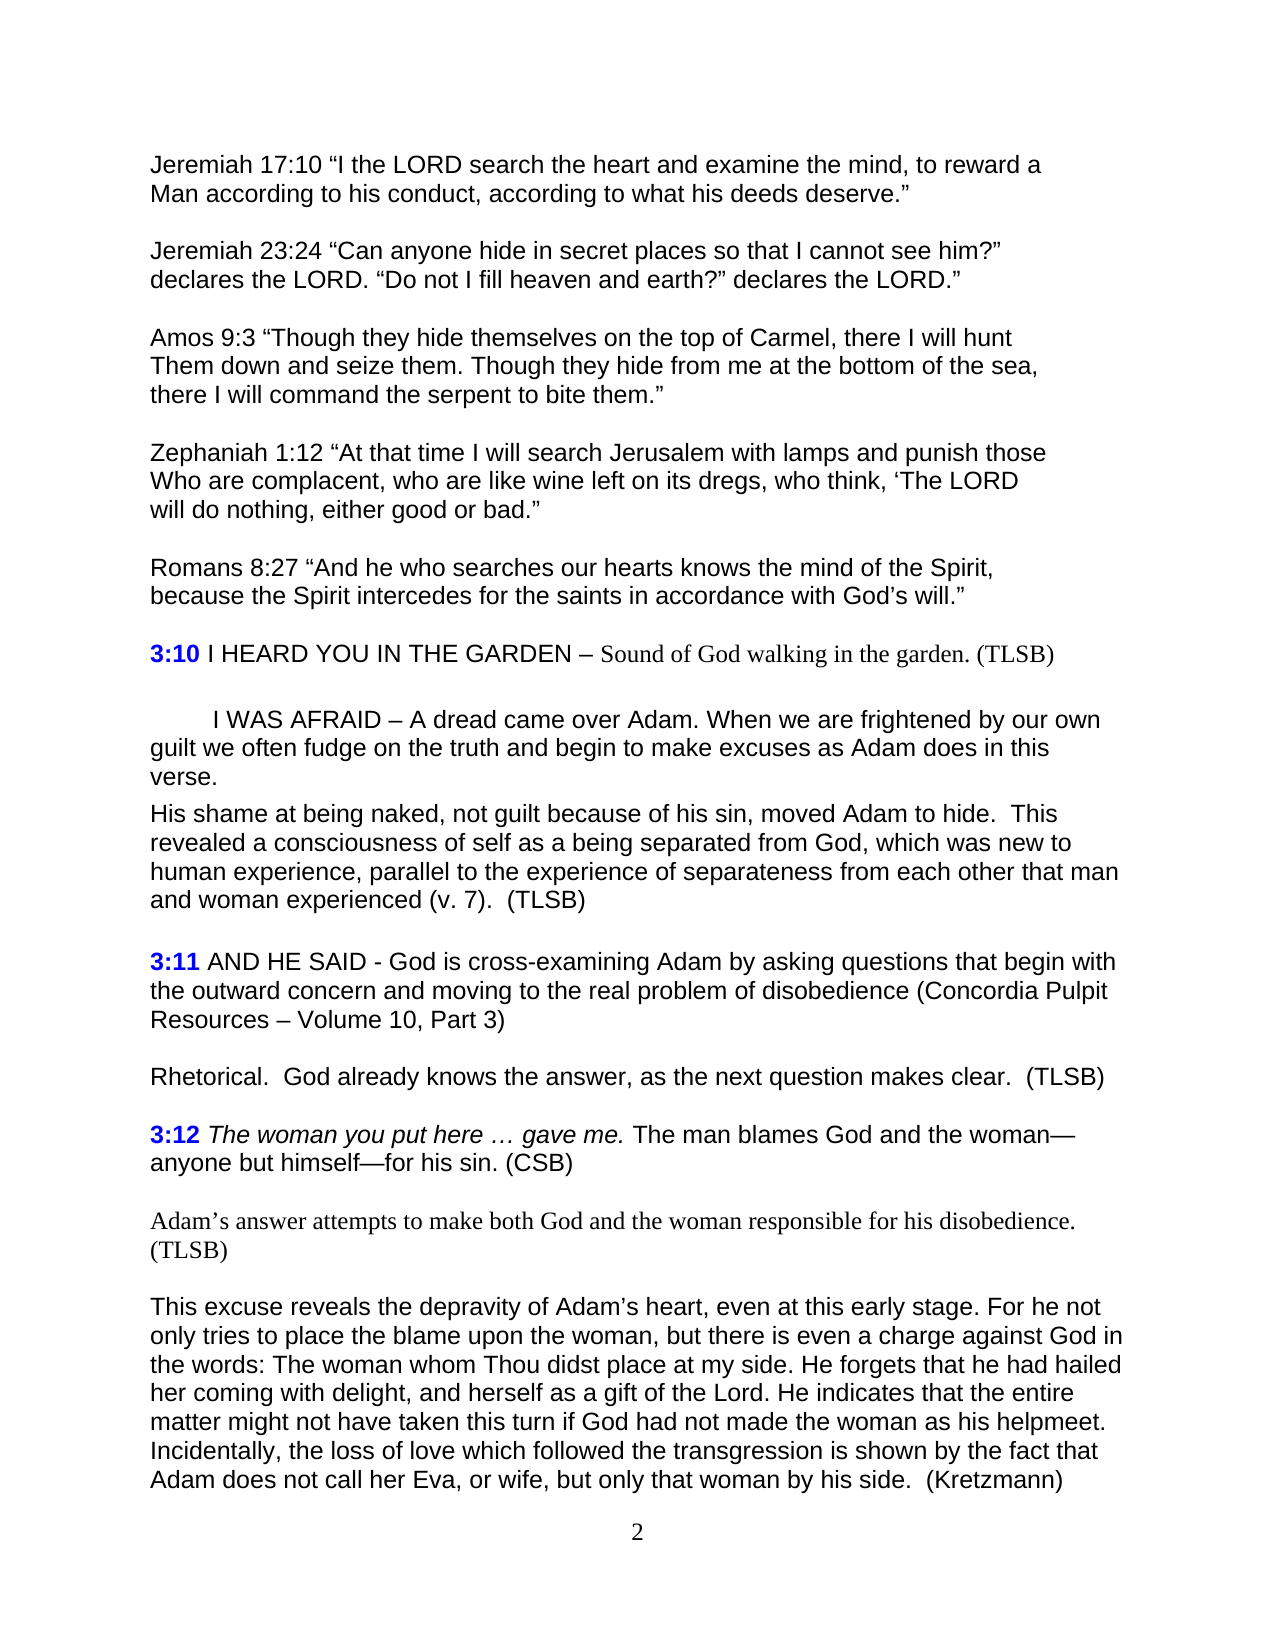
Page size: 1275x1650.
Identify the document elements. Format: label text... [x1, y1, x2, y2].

text will do nothing, either good or bad.” [150, 495, 1125, 524]
text His shame at being naked, not guilt because of his sin, moved Adam to hide. This revealed a consciousness of self as a being separated from God, which was new to human experience, parallel to the experience of separateness from each other that man and woman experienced (v. 7). (TLSB) [150, 799, 1125, 914]
text Them down and seize them. Though they hide from me at the bottom of the sea, [150, 351, 1125, 380]
text Who are complacent, who are like wine left on its dregs, who think, ‘The LORD [150, 466, 1125, 495]
text 3:11 AND HE SAID - God is cross-examining Adam by asking questions that begin with the outward concern and moving to the real problem of disobedience (Concordia Pulpit Resources – Volume 10, Part 3) [150, 947, 1125, 1033]
text Jeremiah 23:24 “Can anyone hide in secret places so that I cannot see him?” [150, 236, 1125, 265]
text I WAS AFRAID – A dread came over Adam. When we are frightened by our own guilt we often fudge on the truth and begin to make excuses as Adam does in this verse. [150, 705, 1125, 791]
text Romans 8:27 “And he who searches our hearts knows the mind of the Spirit, [150, 552, 1125, 581]
text because the Spirit intercedes for the saints in accordance with God’s will.” [150, 581, 1125, 610]
text Jeremiah 17:10 “I the LORD search the heart and examine the mind, to reward a [150, 150, 1125, 179]
text Rhetorical. God already knows the answer, as the next question makes clear. (TLSB) [150, 1062, 1125, 1091]
text Man according to his conduct, according to what his deeds deserve.” [150, 179, 1125, 207]
text 3:10 I HEARD YOU IN THE GARDEN – Sound of God walking in the garden. (TLSB) [150, 639, 1125, 668]
text Amos 9:3 “Though they hide themselves on the top of Carmel, there I will hunt [150, 322, 1125, 351]
text there I will command the serpent to bite them.” [150, 380, 1125, 409]
text 3:12 The woman you put here … gave me. The man blames God and the woman—anyone but himself—for his sin. (CSB) [150, 1120, 1125, 1177]
text This excuse reveals the depravity of Adam’s heart, even at this early stage. For he not only tries to place the blame upon the woman, but there is even a charge against God in the words: The woman whom Thou didst place at my side. He forgets that he had hailed her coming with delight, and herself as a gift of the Lord. He indicates that the entire matter might not have taken this turn if God had not made the woman as his helpmeet. Incidentally, the loss of love which followed the transgression is shown by the fact that Adam does not call her Eva, or wife, but only that woman by his side. (Kretzmann) [150, 1292, 1125, 1493]
text declares the LORD. “Do not I fill heaven and earth?” declares the LORD.” [150, 265, 1125, 294]
text Adam’s answer attempts to make both God and the woman responsible for his disobedience. (TLSB) [150, 1206, 1125, 1263]
text Zephaniah 1:12 “At that time I will search Jerusalem with lamps and punish those [150, 437, 1125, 466]
